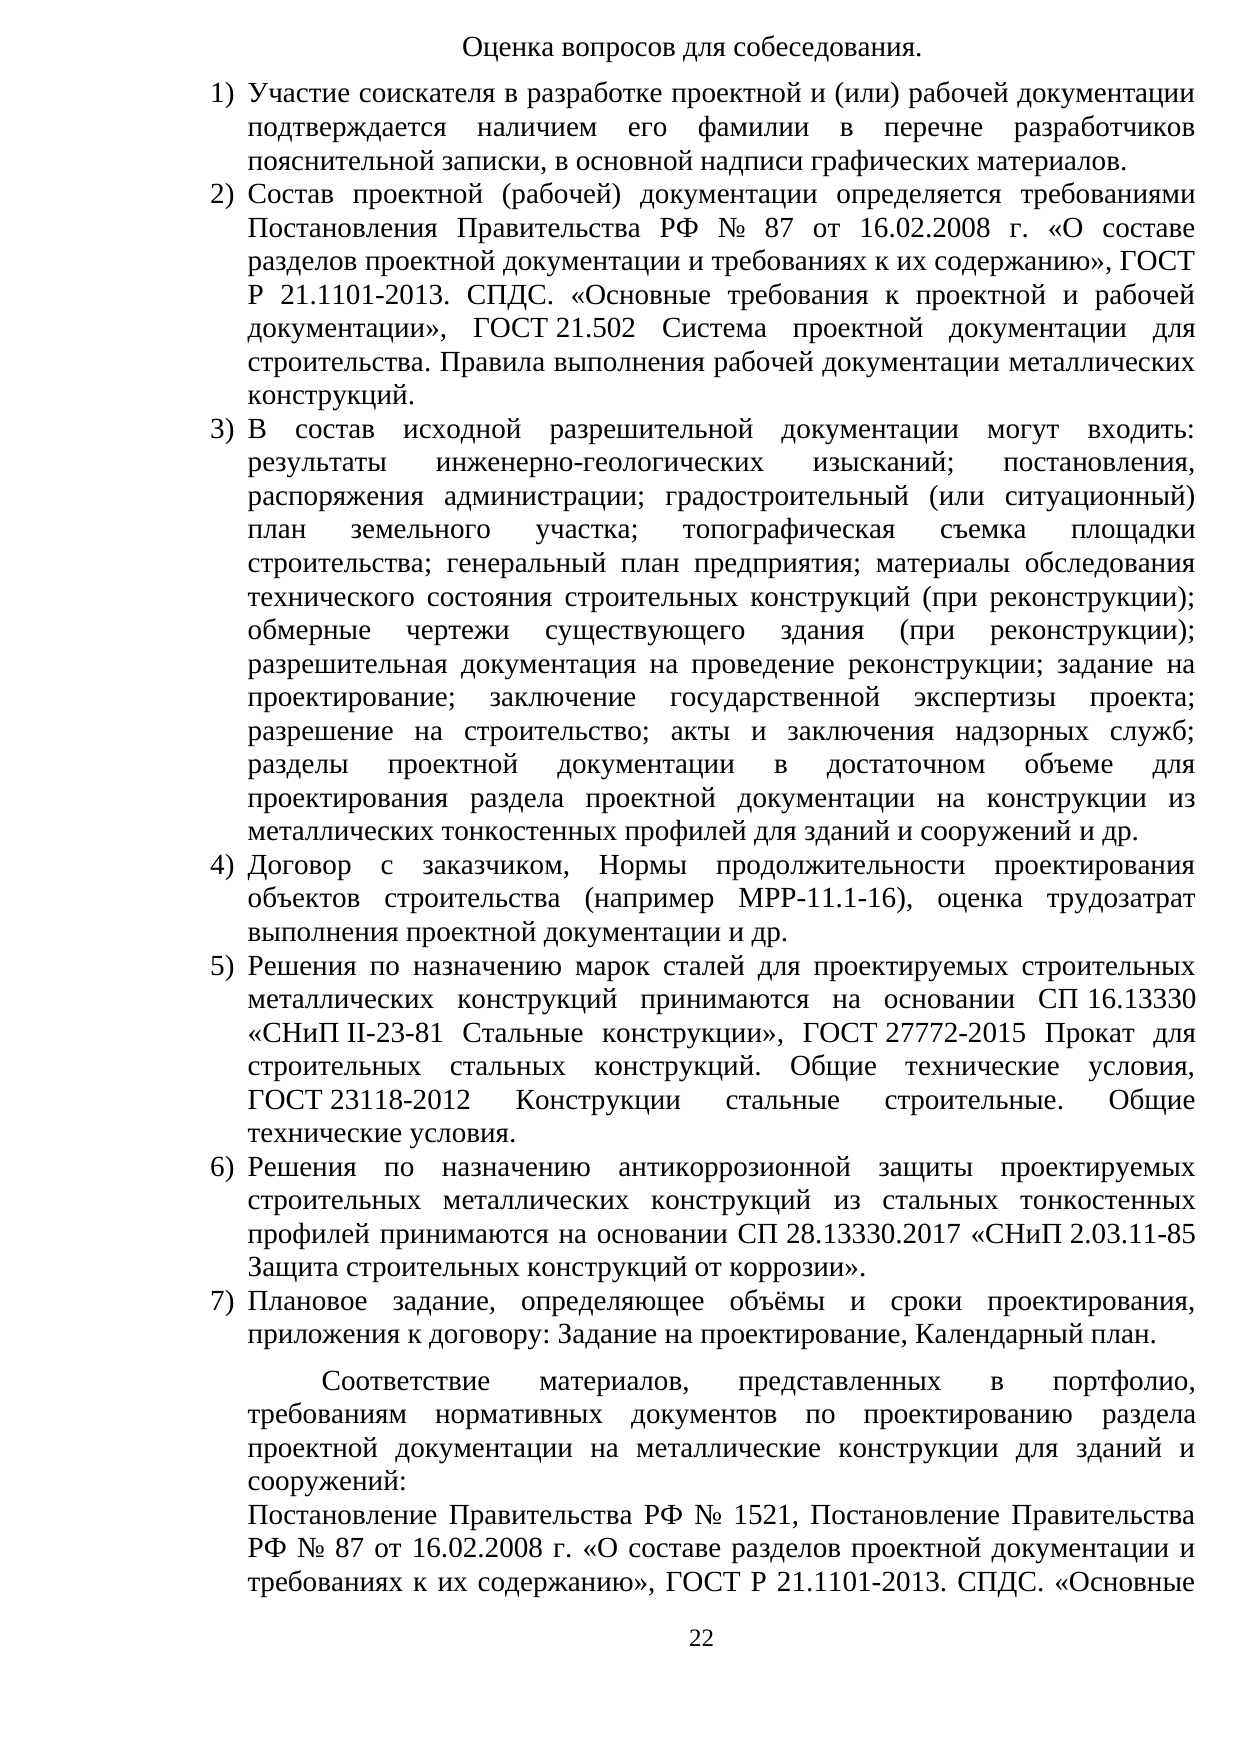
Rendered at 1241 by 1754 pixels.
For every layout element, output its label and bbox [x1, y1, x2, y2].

table_cell [177, 30, 1207, 1597]
